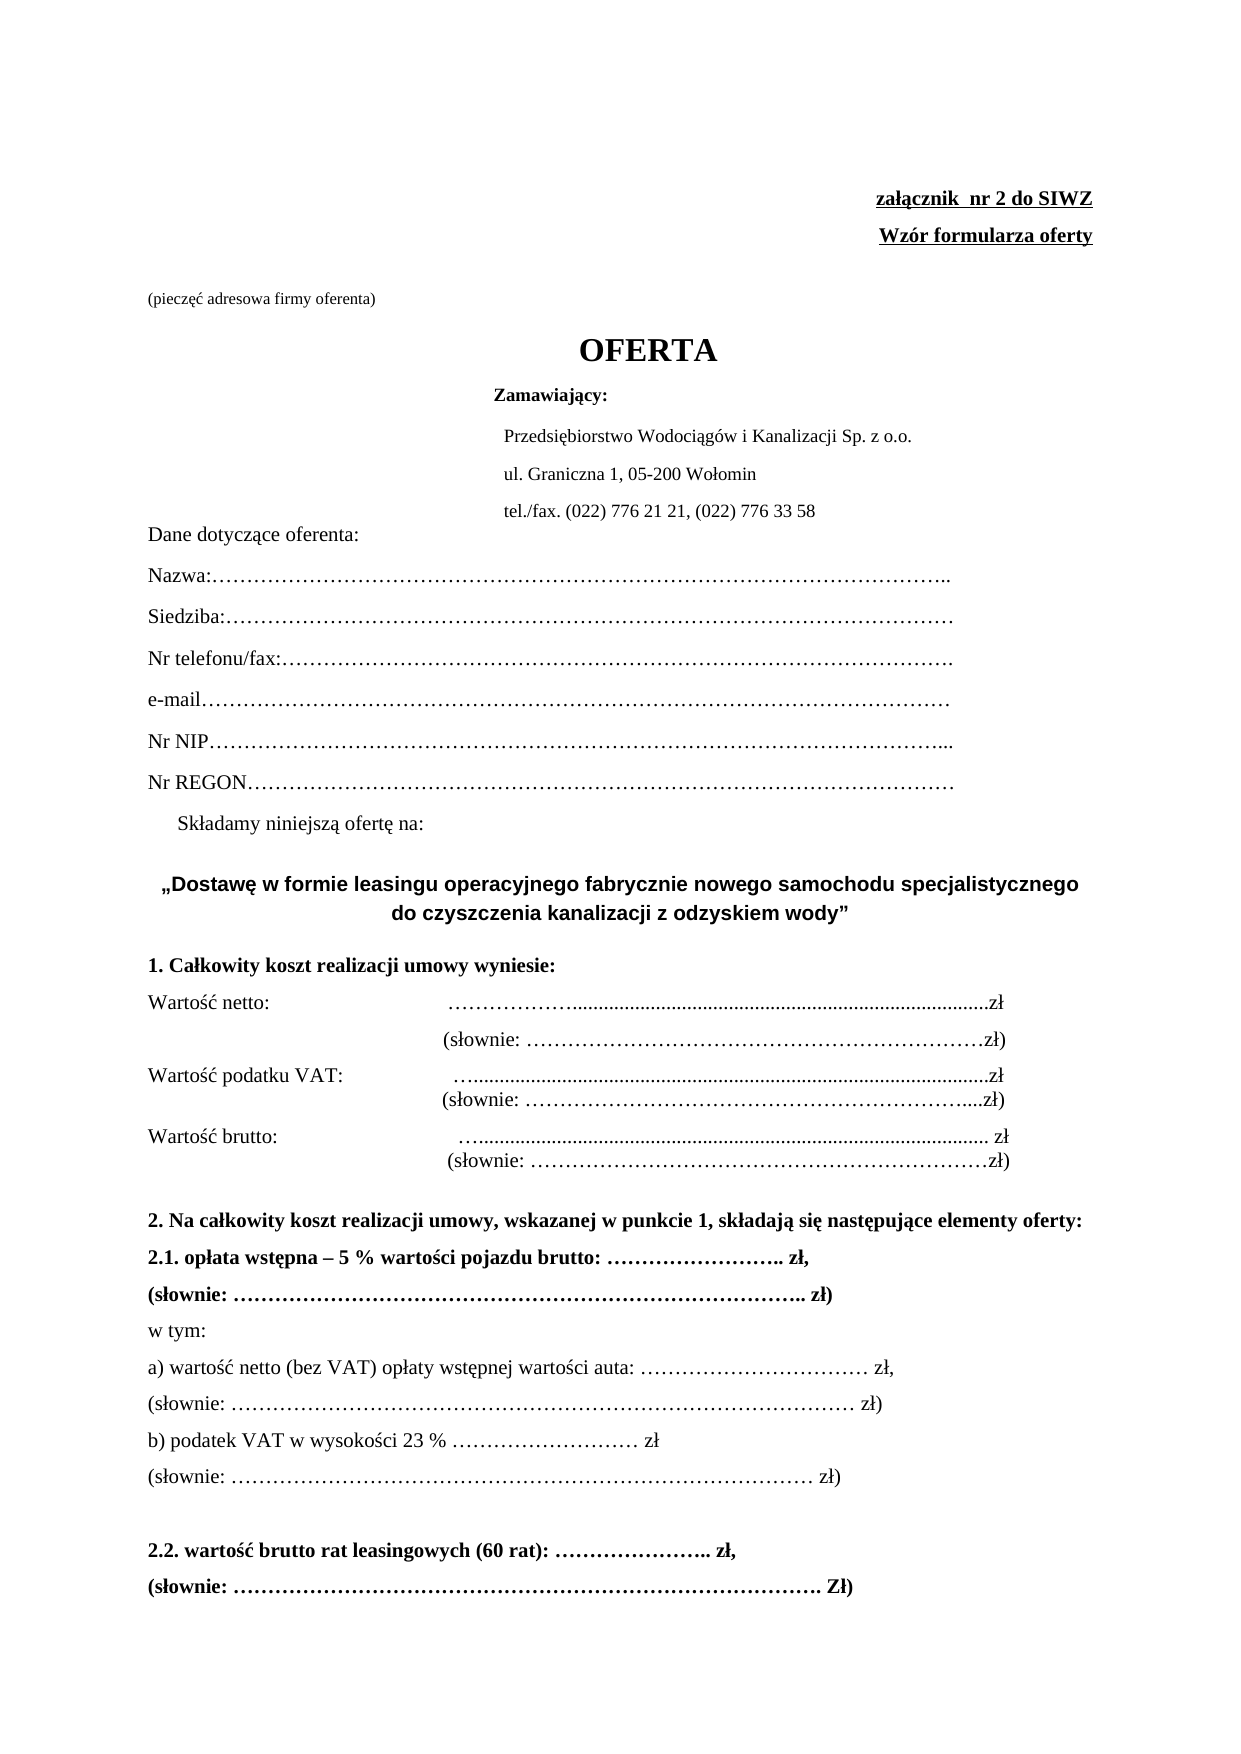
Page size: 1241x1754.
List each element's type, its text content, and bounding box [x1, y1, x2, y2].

text „Dostawę w formie leasingu operacyjnego fabrycznie nowego samochodu specjalistycznego do czyszczenia kanalizacji z odzyskiem wody” [148, 872, 1093, 924]
text tel./fax. (022) 776 21 21, (022) 776 33 58 [504, 484, 1093, 522]
text Zamawiający: [472, 383, 1093, 405]
text (słownie: ……………………………………………………………………….. zł) [148, 1282, 1093, 1306]
text Wartość brutto: ….................................................................................................. zł (słownie: …………………………………………………………zł) [148, 1124, 1093, 1172]
text Dane dotyczące oferenta: [148, 522, 1093, 546]
text OFERTA [204, 331, 1093, 369]
text Składamy niniejszą ofertę na: [177, 811, 1093, 835]
text Wartość netto: ………………................................................................................zł [148, 990, 1093, 1014]
text (słownie: …………………………………………………………………………. Zł) [148, 1574, 1093, 1598]
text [148, 1428, 1093, 1452]
text e-mail……………………………………………………………………………………………… [148, 687, 1093, 711]
text 2.2. wartość brutto rat leasingowych (60 rat): ………………….. zł, [148, 1537, 1093, 1562]
text Przedsiębiorstwo Wodociągów i Kanalizacji Sp. z o.o. [504, 409, 1093, 447]
text załącznik nr 2 do SIWZ [148, 186, 1093, 210]
text Nr NIP……………………………………………………………………………………………... [148, 728, 1093, 753]
text Wzór formularza oferty [694, 210, 1093, 247]
text (słownie: ………………………………………………………………………… zł) [148, 1464, 1093, 1488]
text Nazwa:…………………………………………………………………………………………….. [148, 563, 1093, 587]
text Wartość podatku VAT: …...................................................................................................zł (słownie: ………………………………………………………....zł) [148, 1063, 1093, 1111]
text Siedziba:…………………………………………………………………………………………… [148, 604, 1093, 628]
text w tym: [148, 1318, 1093, 1342]
text 2. Na całkowity koszt realizacji umowy, wskazanej w punkcie 1, składają się następujące elementy oferty: [148, 1208, 1093, 1232]
text (pieczęć adresowa firmy oferenta) [148, 270, 1093, 308]
text ul. Graniczna 1, 05-200 Wołomin [504, 447, 1093, 484]
text Nr telefonu/fax:……………………………………………………………………………………. [148, 646, 1093, 670]
text 1. Całkowity koszt realizacji umowy wyniesie: [148, 953, 1093, 977]
text 2.1. opłata wstępna – 5 % wartości pojazdu brutto: …………………….. zł, [148, 1245, 1093, 1269]
text a) wartość netto (bez VAT) opłaty wstępnej wartości auta: …………………………… zł, [148, 1355, 1093, 1379]
text (słownie: …………………………………………………………zł) [369, 1027, 1093, 1051]
text (słownie: ……………………………………………………………………………… zł) [148, 1391, 1093, 1415]
text Nr REGON………………………………………………………………………………………… [148, 770, 1093, 794]
